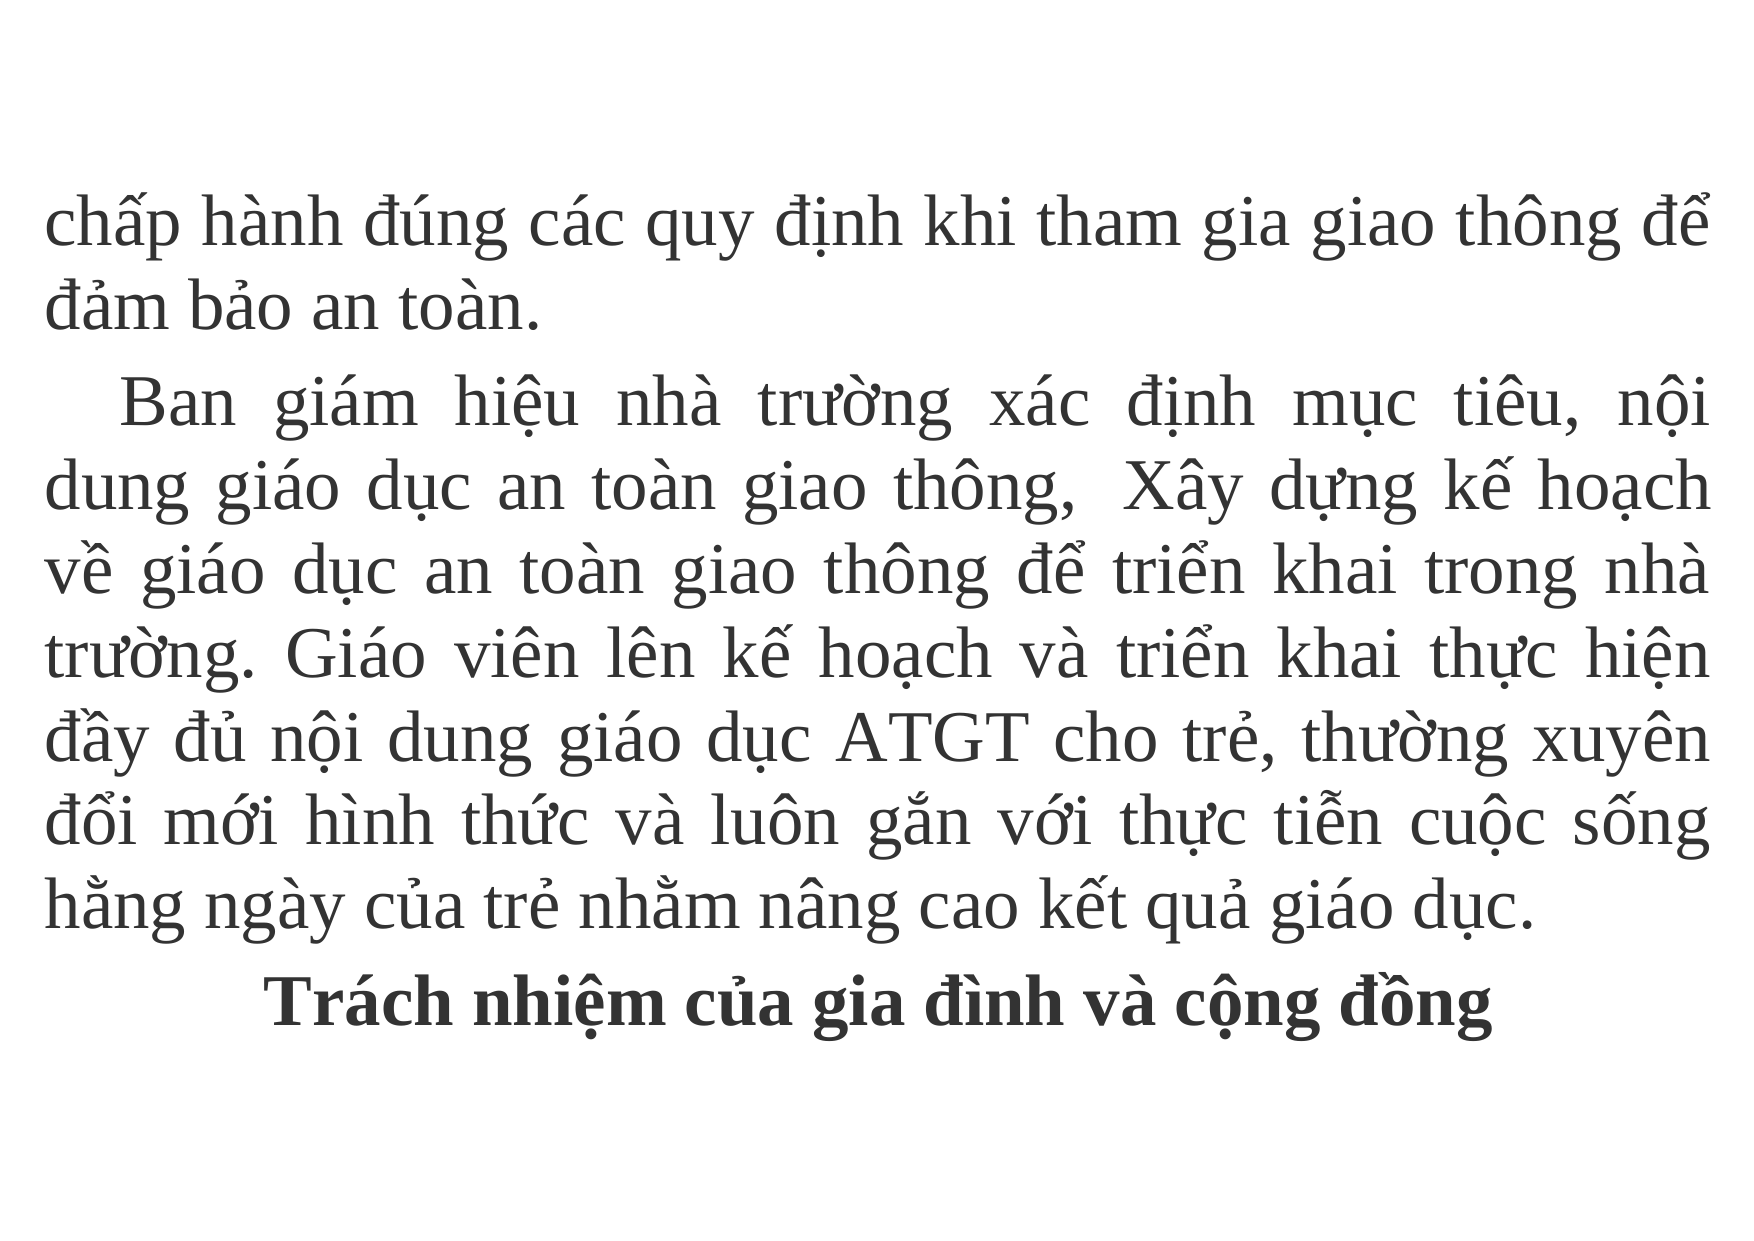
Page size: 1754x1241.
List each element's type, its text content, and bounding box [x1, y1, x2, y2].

text Trách nhiệm của gia đình và cộng đồng [44, 957, 1713, 1041]
text Ban giám hiệu nhà trường xác định mục tiêu, nội dung giáo dục an toàn giao thông, Xây dựng kế hoạch về giáo dục an toàn giao thông để triển khai trong nhà trường. Giáo viên lên kế hoạch và triển khai thực hiện đầy đủ nội dung giáo dục ATGT cho trẻ, thường xuyên đổi mới hình thức và luôn gắn với thực tiễn cuộc sống hằng ngày của trẻ nhằm nâng cao kết quả giáo dục. [44, 357, 1713, 944]
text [44, 177, 1713, 345]
